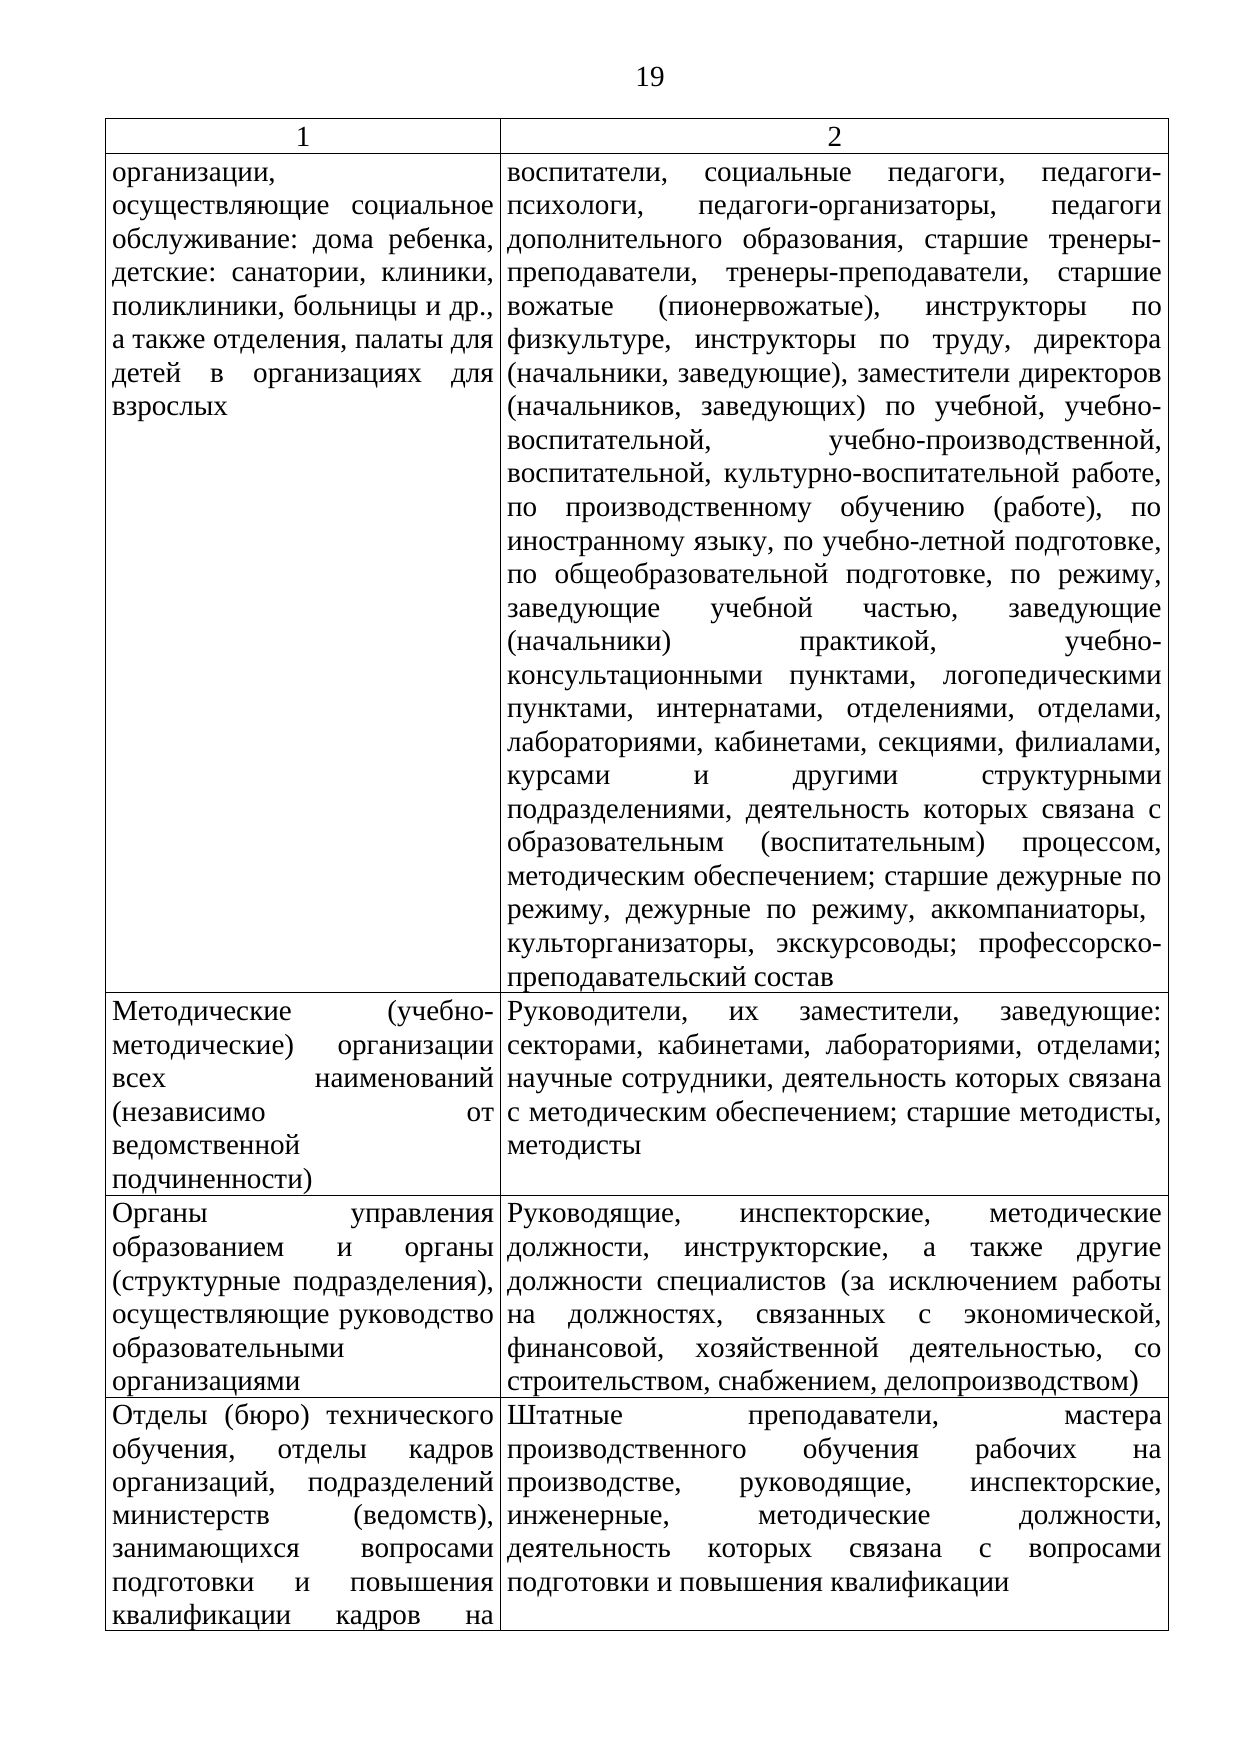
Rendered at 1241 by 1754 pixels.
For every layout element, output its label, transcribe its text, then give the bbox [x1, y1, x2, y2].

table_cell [106, 154, 500, 992]
table_cell Руководящие, инспекторские, методические должности, инструкторские, а также другие должности специалистов (за исключением работы на должностях, связанных с экономической, финансовой, хозяйственной деятельностью, со строительством, снабжением, делопроизводством) [501, 1196, 1168, 1397]
table_header 2 [501, 119, 1168, 153]
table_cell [106, 1398, 500, 1630]
table_cell Руководители, их заместители, заведующие: секторами, кабинетами, лабораториями, отделами; научные сотрудники, деятельность которых связана с методическим обеспечением; старшие методисты, методисты [501, 993, 1168, 1194]
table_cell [501, 1398, 1168, 1630]
table_cell Органы управления образованием и органы (структурные подразделения), осуществляющие руководство образовательными организациями [106, 1196, 500, 1397]
table_cell Методические (учебно-методические) организации всех наименований (независимо от ведомственной подчиненности) [106, 993, 500, 1194]
table_header 1 [106, 119, 500, 153]
